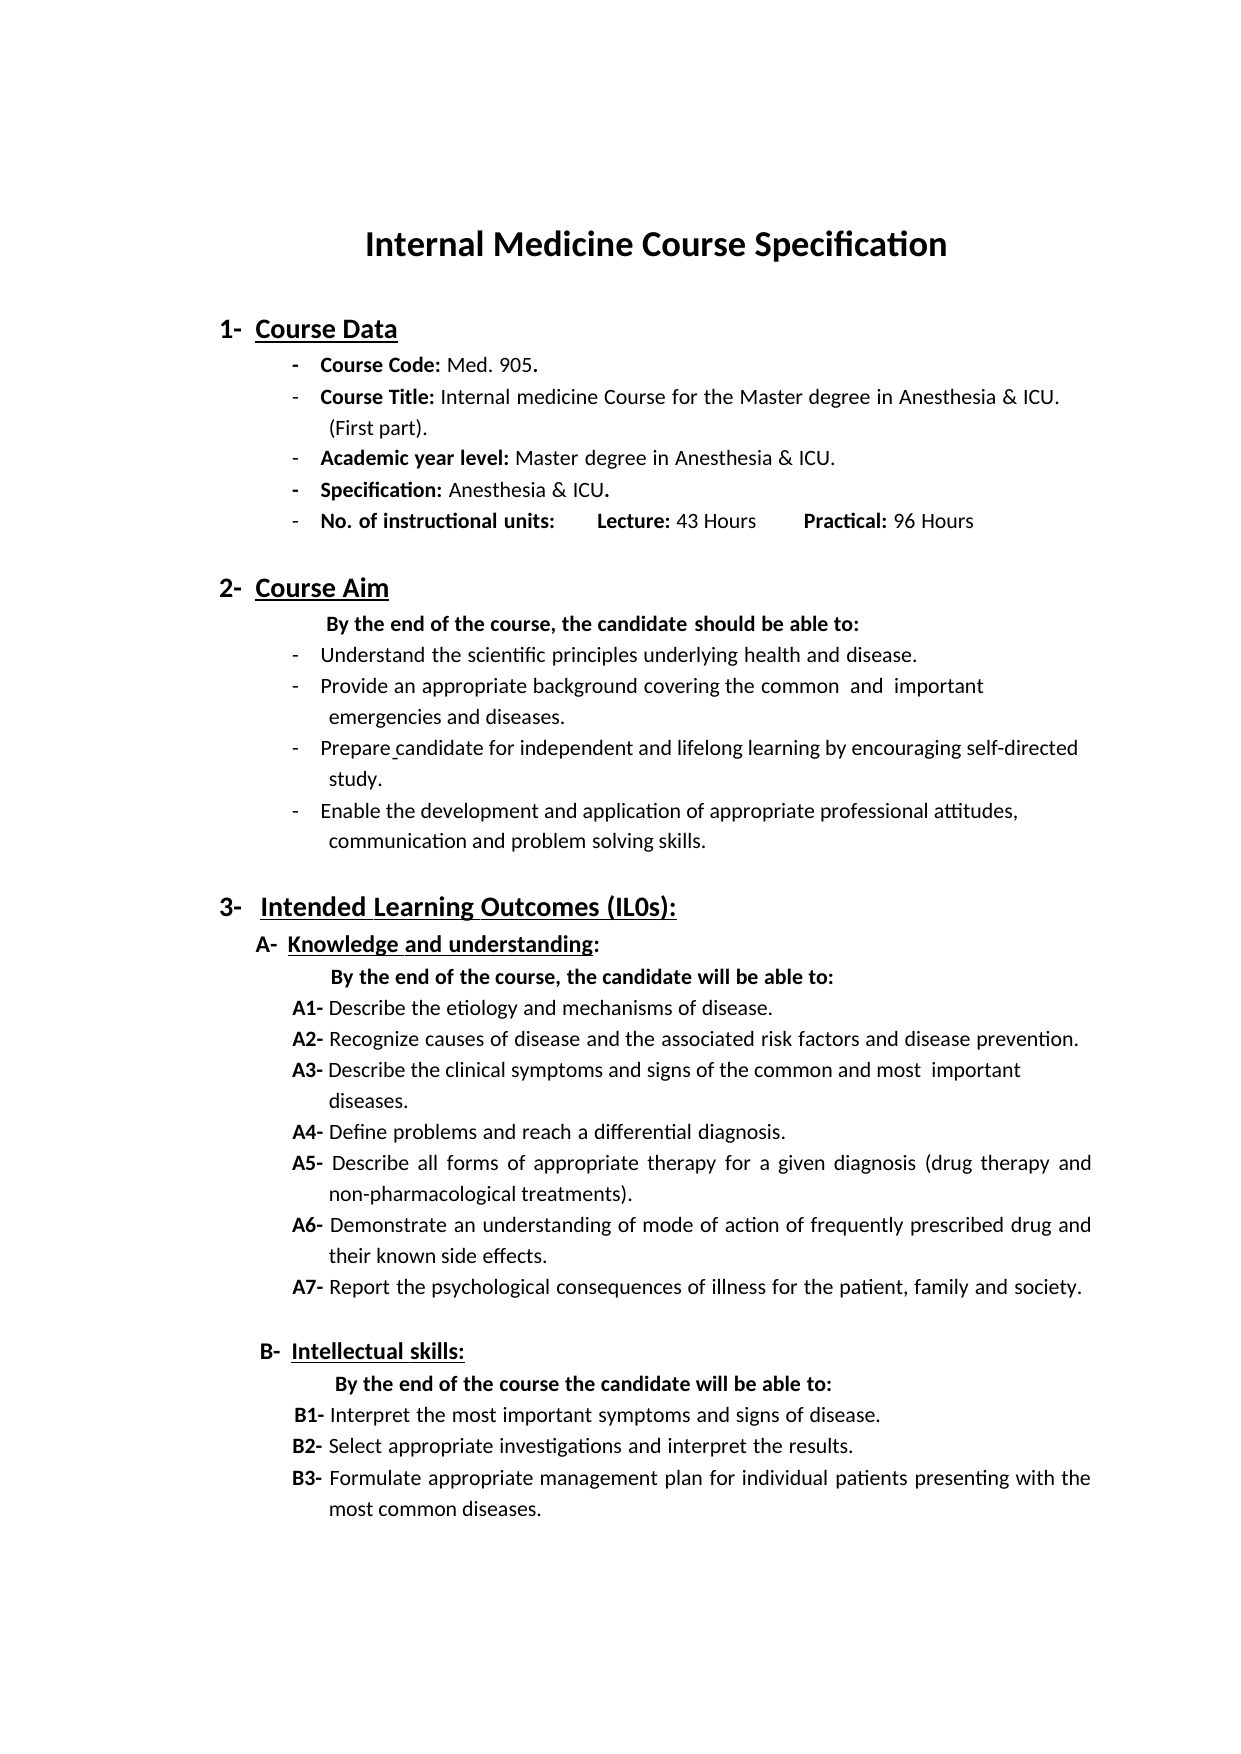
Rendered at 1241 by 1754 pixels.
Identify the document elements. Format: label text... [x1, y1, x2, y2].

text B1- Interpret the most important symptoms and signs of disease. [147, 1401, 1028, 1428]
list Provide an appropriate background covering the common and important emergencies and diseases. [292, 672, 1096, 730]
text A2- Recognize causes of disease and the associated risk factors and disease prevention. [292, 1026, 1138, 1052]
text A7- Report the psychological consequences of illness for the patient, family and society. [292, 1273, 1138, 1300]
list Course Title: Internal medicine Course for the Master degree in Anesthesia & ICU. (First part). [292, 383, 1064, 440]
subtitle Internal Medicine Course Specification [365, 221, 1138, 265]
text B3- Formulate appropriate management plan for individual patients presenting with the most common diseases. [292, 1464, 1096, 1521]
text By the end of the course, the candidate should be able to: [326, 610, 1138, 636]
text A4- Define problems and reach a differential diagnosis. [292, 1118, 1138, 1145]
subtitle Course Aim [219, 570, 1138, 604]
subtitle A- Knowledge and understanding: [255, 929, 1138, 959]
list Prepare candidate for independent and lifelong learning by encouraging self-directed study. [292, 734, 1096, 792]
subtitle Intended Learning Outcomes (IL0s): [219, 889, 1138, 923]
subtitle Course Data [219, 311, 1138, 346]
text A6- Demonstrate an understanding of mode of action of frequently prescribed drug and their known side effects. [292, 1212, 1096, 1269]
list No. of instructional units: Lecture: 43 Hours Practical: 96 Hours [292, 507, 1138, 534]
list Academic year level: Master degree in Anesthesia & ICU. [292, 444, 1138, 471]
list Enable the development and application of appropriate professional attitudes, communication and problem solving skills. [292, 797, 1096, 854]
subtitle B- Intellectual skills: [147, 1336, 577, 1366]
text A3- Describe the clinical symptoms and signs of the common and most important diseases. [292, 1057, 1096, 1114]
text A5- Describe all forms of appropriate therapy for a given diagnosis (drug therapy and non-pharmacological treatments). [292, 1149, 1096, 1207]
text B2- Select appropriate investigations and interpret the results. [292, 1433, 1138, 1459]
text By the end of the course the candidate will be able to: [147, 1370, 1020, 1397]
list Understand the scientific principles underlying health and disease. [292, 641, 1138, 668]
text By the end of the course, the candidate will be able to: A1- Describe the etiology and mechanisms of disease. [292, 963, 838, 1021]
list Course Code: Med. 905. [292, 351, 1138, 378]
list Specification: Anesthesia & ICU. [292, 476, 1138, 503]
